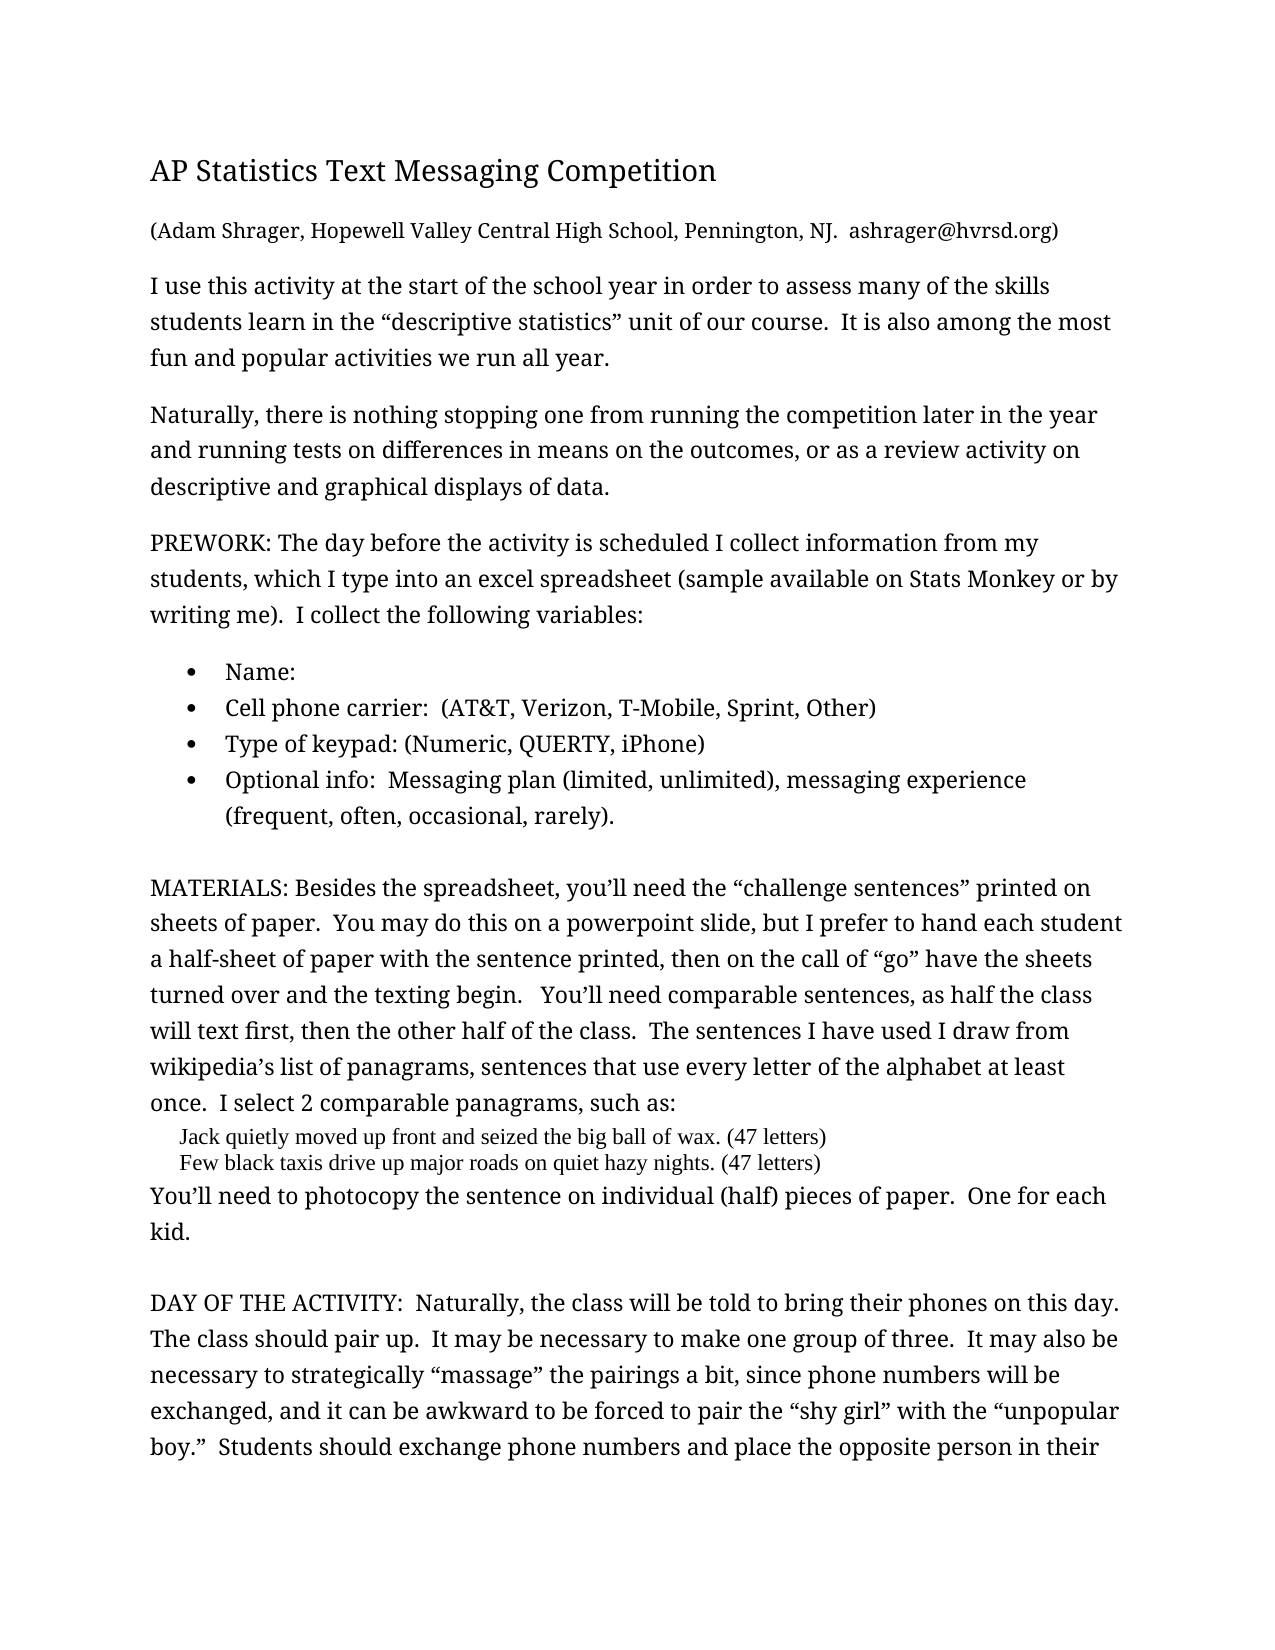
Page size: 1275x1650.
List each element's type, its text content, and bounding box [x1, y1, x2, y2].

list Type of keypad: (Numeric, QUERTY, iPhone) [187, 728, 1125, 759]
list Name: [187, 656, 1125, 687]
text You’ll need to photocopy the sentence on individual (half) pieces of paper. One for each kid. [150, 1179, 1125, 1247]
text  Few black taxis drive up major roads on quiet hazy nights. (47 letters) [150, 1149, 1125, 1176]
list Cell phone carrier: (AT&T, Verizon, T-Mobile, Sprint, Other) [187, 692, 1125, 723]
text I use this activity at the start of the school year in order to assess many of the skills students learn in the “descriptive statistics” unit of our course. It is also among the most fun and popular activities we run all year. [150, 270, 1125, 373]
text  Jack quietly moved up front and seized the big ball of wax. (47 letters) [150, 1123, 1125, 1149]
list Optional info: Messaging plan (limited, unlimited), messaging experience (frequent, often, occasional, rarely). [187, 764, 1125, 831]
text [150, 1287, 1125, 1462]
text AP Statistics Text Messaging Competition [150, 150, 1125, 190]
text Naturally, there is nothing stopping one from running the competition later in the year and running tests on differences in means on the outcomes, or as a review activity on descriptive and graphical displays of data. [150, 398, 1125, 502]
text MATERIALS: Besides the spreadsheet, you’ll need the “challenge sentences” printed on sheets of paper. You may do this on a powerpoint slide, but I prefer to hand each student a half-sheet of paper with the sentence printed, then on the call of “go” have the sheets turned over and the texting begin. You’ll need comparable sentences, as half the class will text first, then the other half of the class. The sentences I have used I draw from wikipedia’s list of panagrams, sentences that use every letter of the alphabet at least once. I select 2 comparable panagrams, such as: [150, 871, 1125, 1118]
text PREWORK: The day before the activity is scheduled I collect information from my students, which I type into an excel spreadsheet (sample available on Stats Monkey or by writing me). I collect the following variables: [150, 527, 1125, 630]
text (Adam Shrager, Hopewell Valley Central High School, Pennington, NJ. ashrager@hvrsd.org) [150, 216, 1125, 245]
